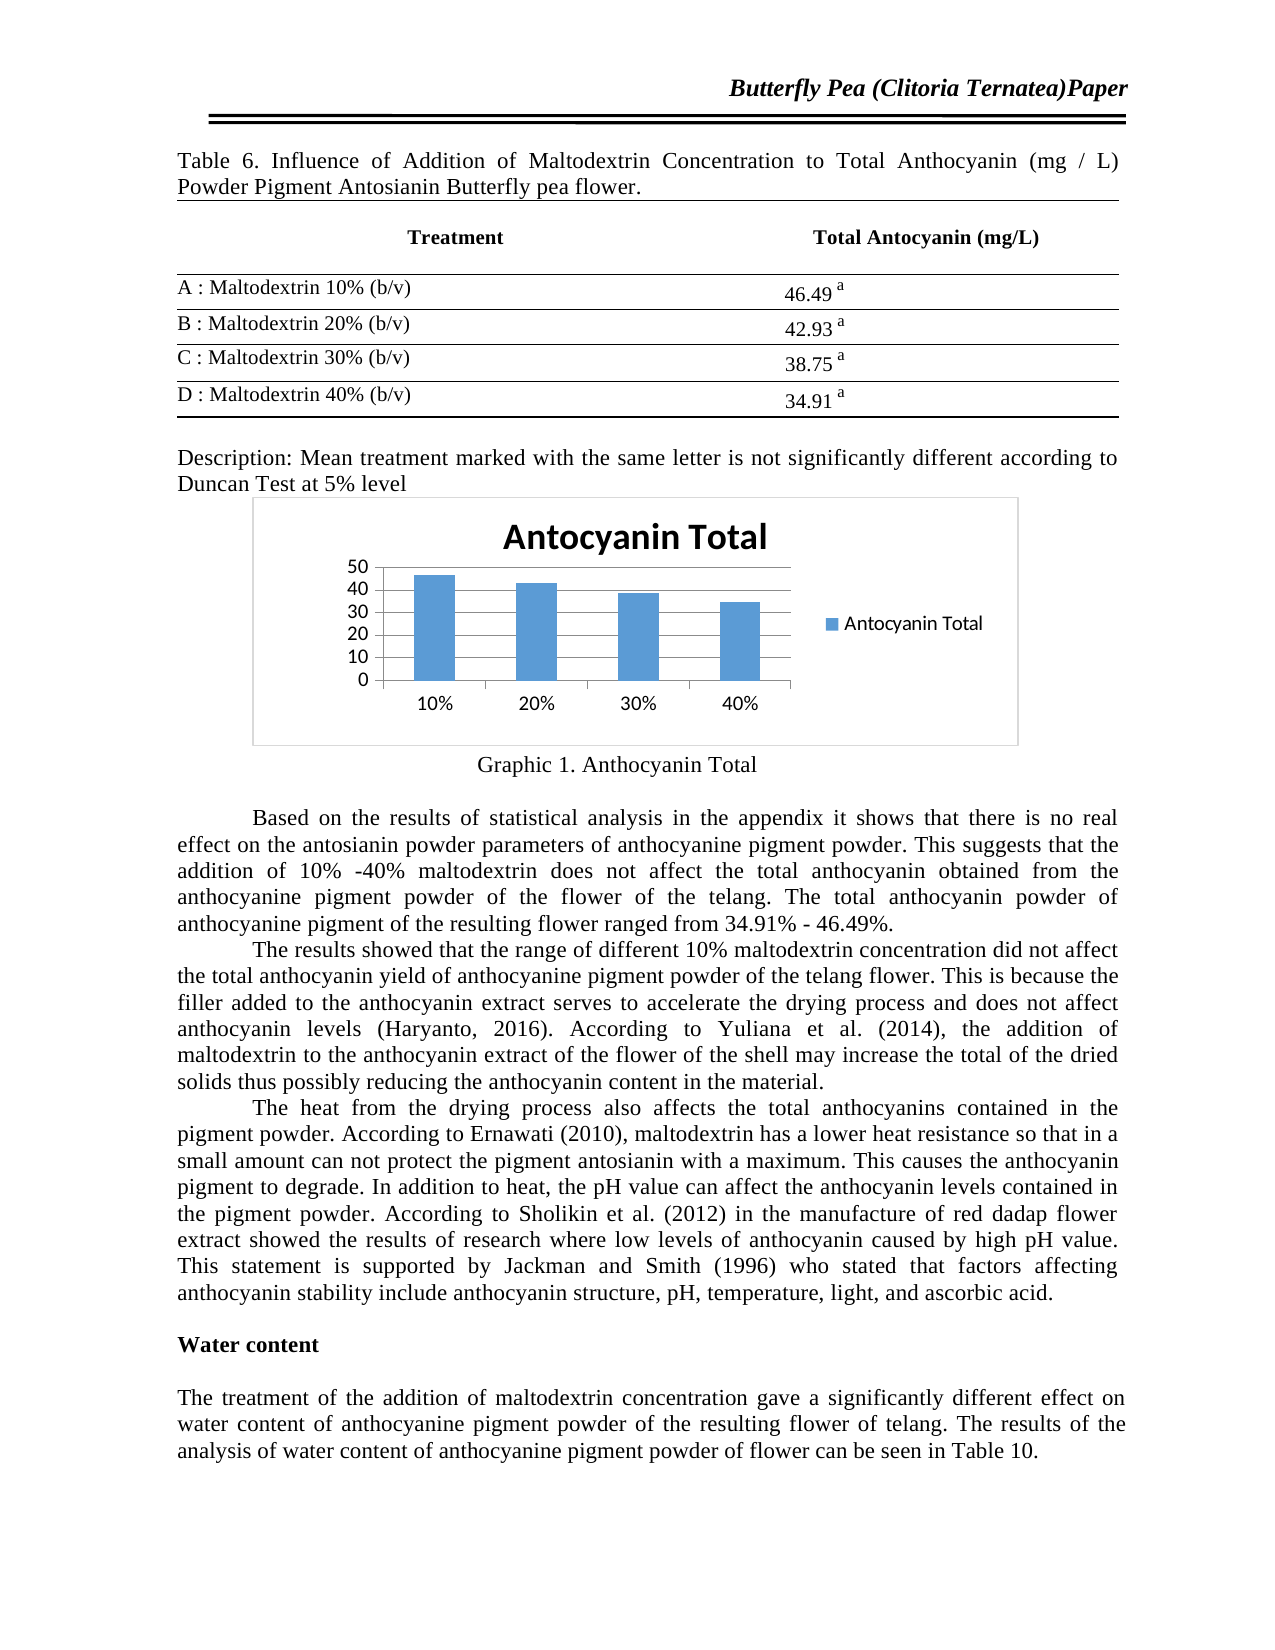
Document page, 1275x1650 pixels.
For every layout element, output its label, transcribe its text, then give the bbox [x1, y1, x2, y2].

table_cell 42.93 a [741, 310, 1119, 344]
table_cell 34.91 a [741, 382, 1119, 416]
table_cell C : Maltodextrin 30% (b/v) [177, 345, 741, 381]
table_cell D : Maltodextrin 40% (b/v) [177, 382, 741, 416]
table_cell A : Maltodextrin 10% (b/v) [177, 275, 741, 309]
text Graphic 1. Anthocyanin Total [177, 497, 1121, 778]
table_header Treatment [177, 201, 741, 273]
text The results showed that the range of different 10% maltodextrin concentration did not affect the total anthocyanin yield of anthocyanine pigment powder of the telang flower. This is because the filler added to the anthocyanin extract serves to accelerate the drying process and does not affect anthocyanin levels (Haryanto, 2016). According to Yuliana et al. (2014), the addition of maltodextrin to the anthocyanin extract of the flower of the shell may increase the total of the dried solids thus possibly reducing the anthocyanin content in the material. [177, 936, 1121, 1094]
text The treatment of the addition of maltodextrin concentration gave a significantly different effect on water content of anthocyanine pigment powder of the resulting flower of telang. The results of the analysis of water content of anthocyanine pigment powder of flower can be seen in Table 10. [177, 1384, 1128, 1463]
table_header Total Antocyanin (mg/L) [741, 201, 1119, 273]
text Description: Mean treatment marked with the same letter is not significantly different according to Duncan Test at 5% level [177, 444, 1121, 497]
table_cell 46.49 a [741, 275, 1119, 309]
text The heat from the drying process also affects the total anthocyanins contained in the pigment powder. According to Ernawati (2010), maltodextrin has a lower heat resistance so that in a small amount can not protect the pigment antosianin with a maximum. This causes the anthocyanin pigment to degrade. In addition to heat, the pH value can affect the anthocyanin levels contained in the pigment powder. According to Sholikin et al. (2012) in the manufacture of red dadap flower extract showed the results of research where low levels of anthocyanin caused by high pH value. This statement is supported by Jackman and Smith (1996) who stated that factors affecting anthocyanin stability include anthocyanin structure, pH, temperature, light, and ascorbic acid. [177, 1094, 1121, 1305]
text Water content [177, 1331, 1128, 1358]
text Table 6. Influence of Addition of Maltodextrin Concentration to Total Anthocyanin (mg / L) Powder Pigment Antosianin Butterfly pea flower. [177, 147, 1121, 200]
table_cell B : Maltodextrin 20% (b/v) [177, 310, 741, 344]
table_cell 38.75 a [741, 345, 1119, 381]
text Based on the results of statistical analysis in the appendix it shows that there is no real effect on the antosianin powder parameters of anthocyanine pigment powder. This suggests that the addition of 10% -40% maltodextrin does not affect the total anthocyanin obtained from the anthocyanine pigment powder of the flower of the telang. The total anthocyanin powder of anthocyanine pigment of the resulting flower ranged from 34.91% - 46.49%. [177, 804, 1121, 936]
